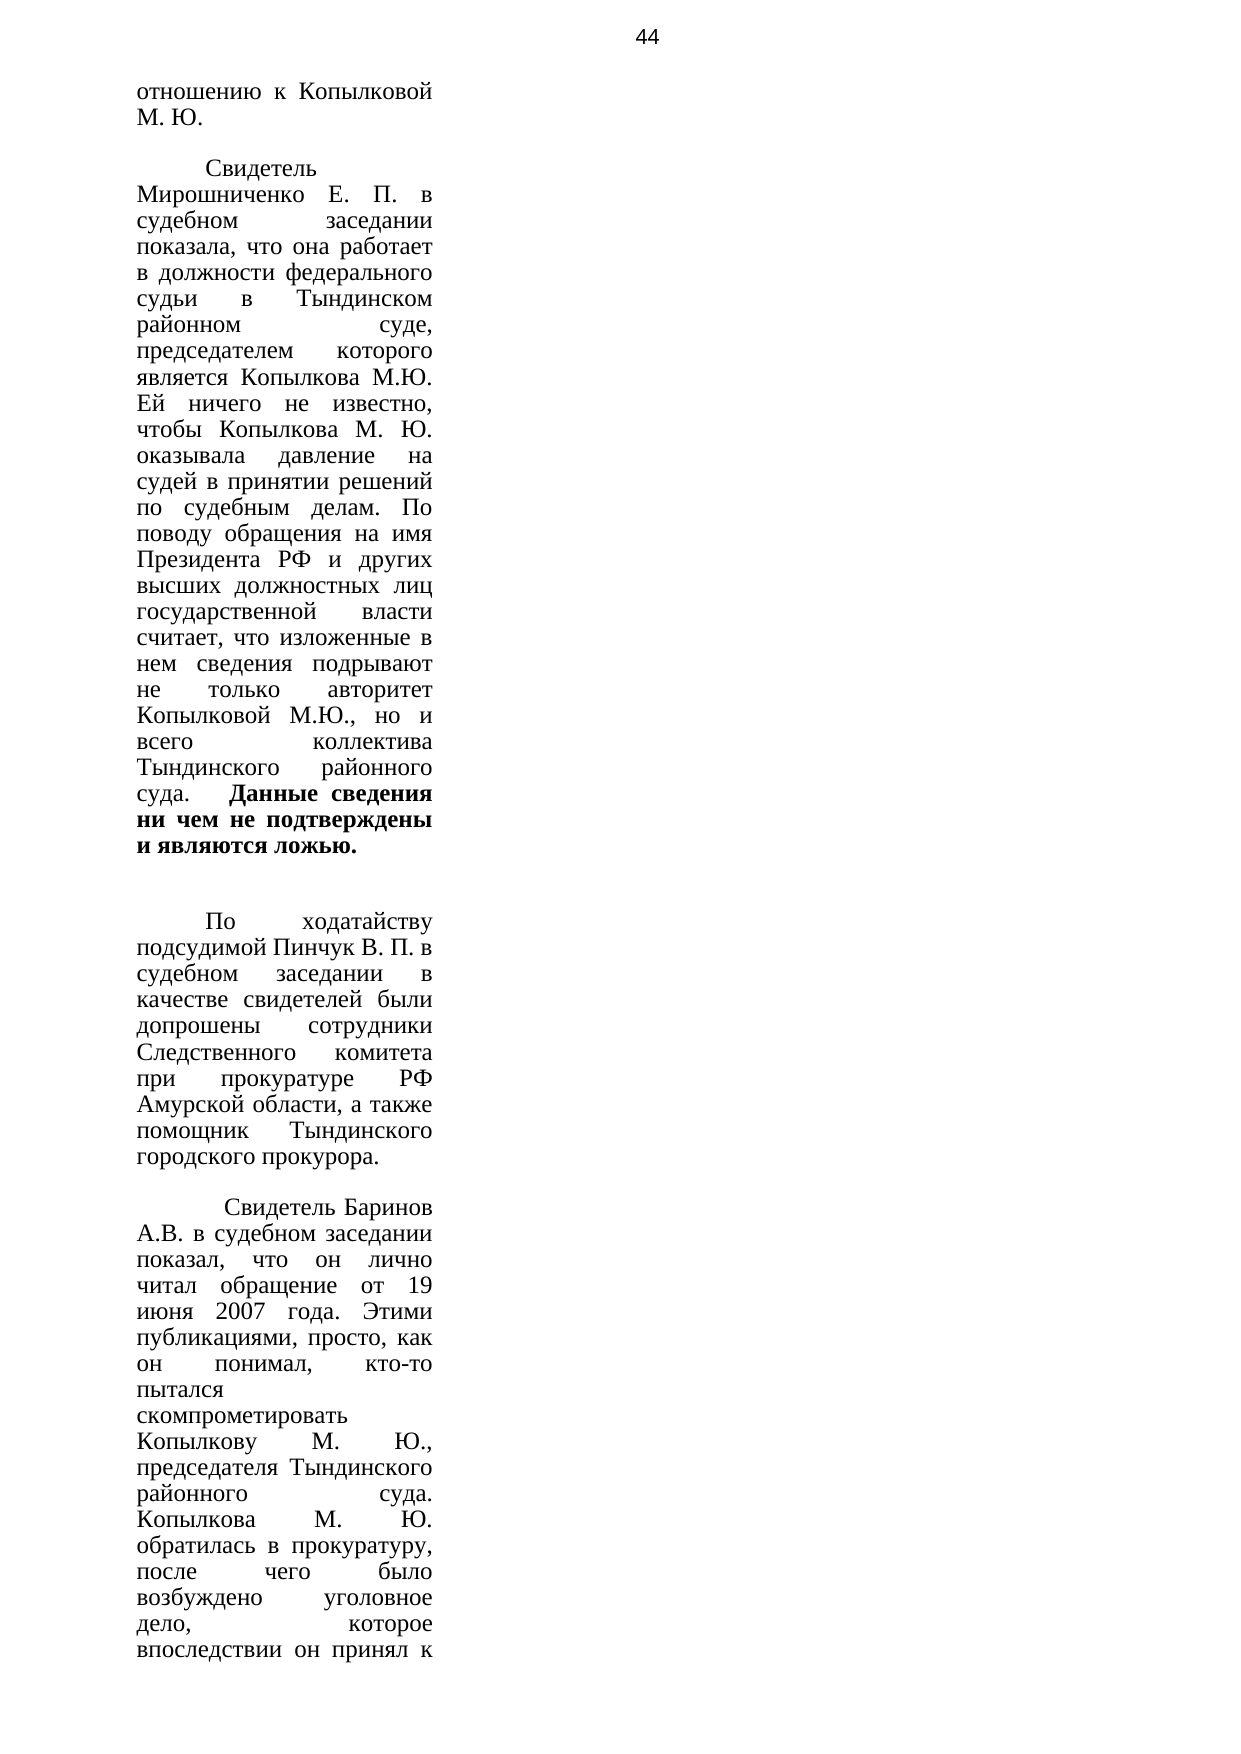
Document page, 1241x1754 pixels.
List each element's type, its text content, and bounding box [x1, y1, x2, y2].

text Свидетель Мирошниченко Е. П. в судебном заседании показала, что она работает в должности федерального судьи в Тындинском районном суде, председателем которого является Копылкова М.Ю. Ей ничего не известно, чтобы Копылкова М. Ю. оказывала давление на судей в принятии решений по судебным делам. По поводу обращения на имя Президента РФ и других высших должностных лиц государственной власти считает, что изложенные в нем сведения подрывают не только авторитет Копылковой М.Ю., но и всего коллектива Тындинского районного суда. Данные сведения ни чем не подтверждены и являются ложью. [136, 156, 433, 859]
text По ходатайству подсудимой Пинчук В. П. в судебном заседании в качестве свидетелей были допрошены сотрудники Следственного комитета при прокуратуре РФ Амурской области, а также помощник Тындинского городского прокурора. [136, 909, 433, 1169]
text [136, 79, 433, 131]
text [136, 1194, 433, 1663]
